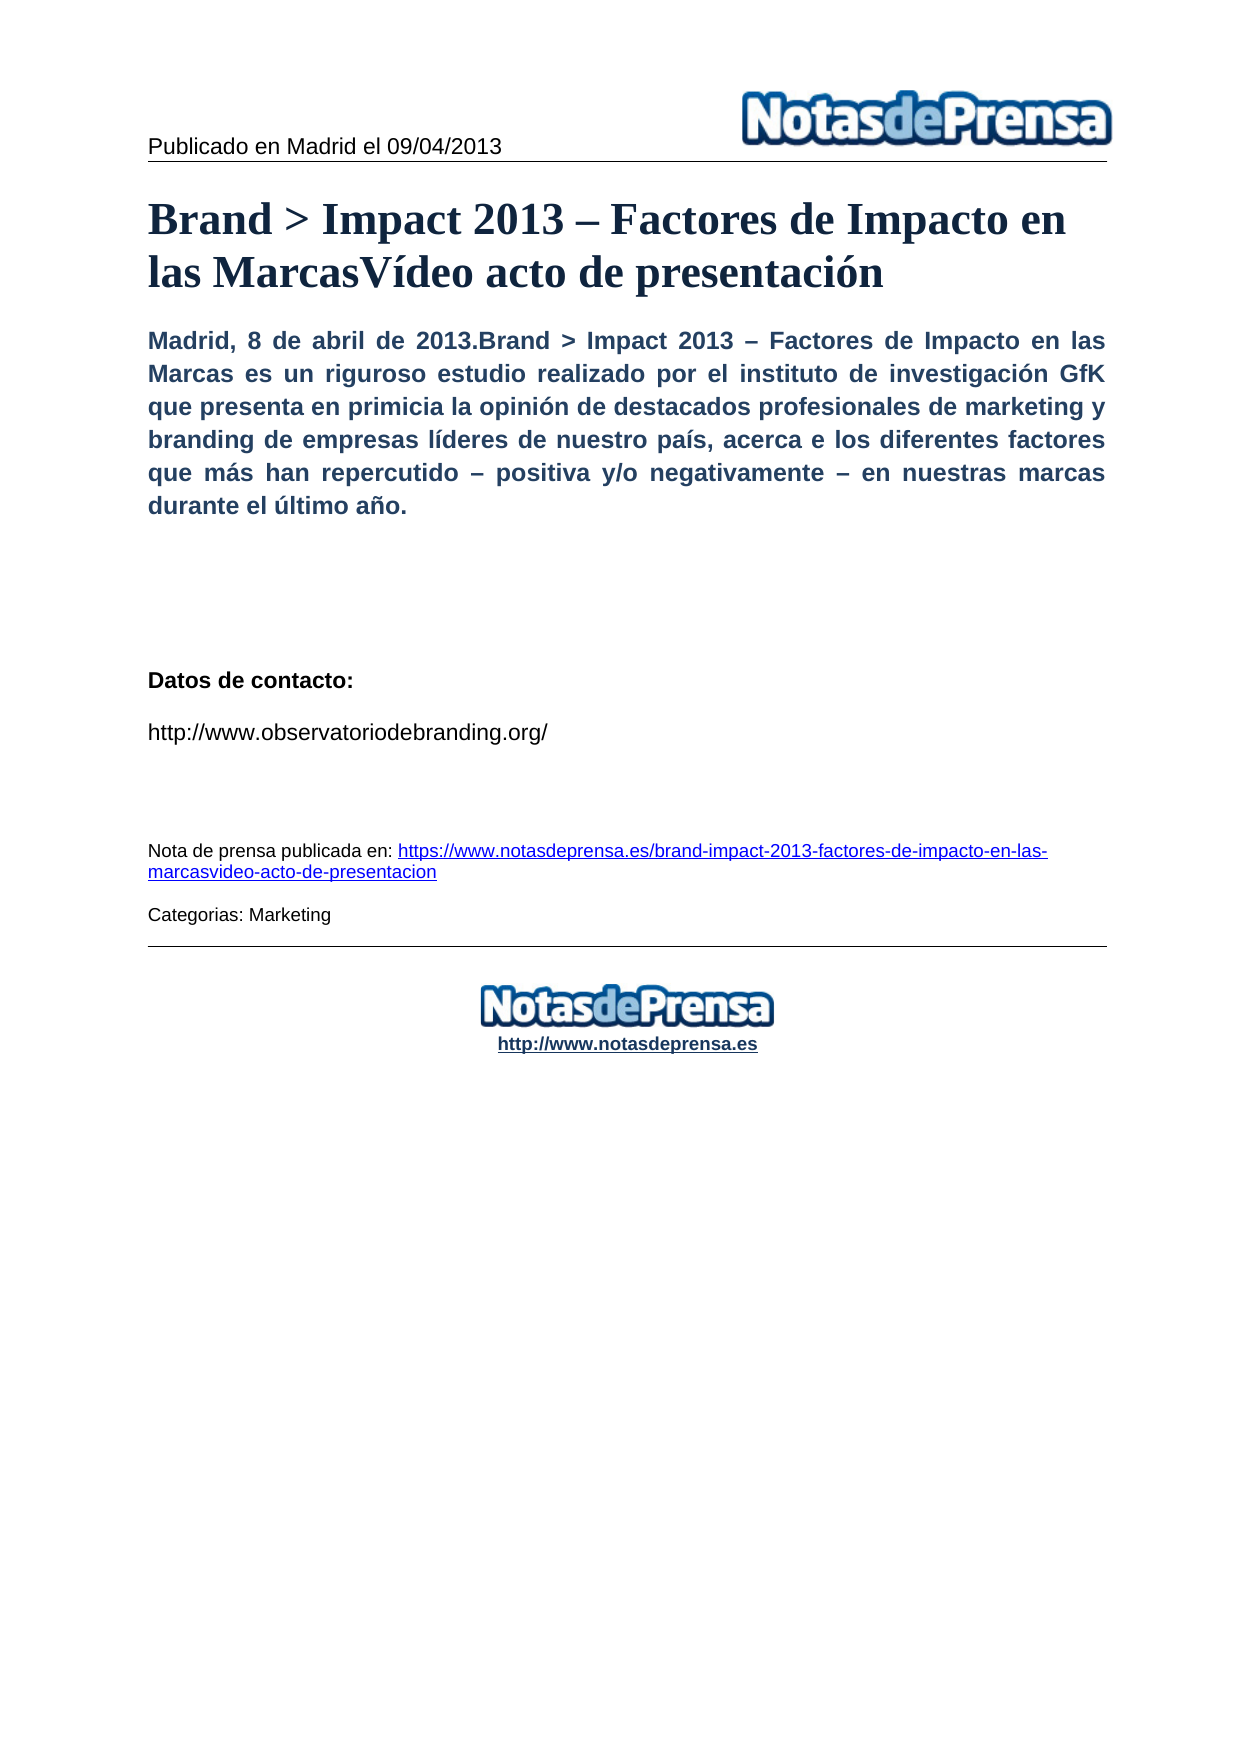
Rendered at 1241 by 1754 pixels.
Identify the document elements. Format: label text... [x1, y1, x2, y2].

subtitle Madrid, 8 de abril de 2013.Brand > Impact 2013 – Factores de Impacto en las Marcas es un riguroso estudio realizado por el instituto de investigación GfK que presenta en primicia la opinión de destacados profesionales de marketing y branding de empresas líderes de nuestro país, acerca e los diferentes factores que más han repercutido – positiva y/o negativamente – en nuestras marcas durante el último año. [148, 326, 1107, 520]
text http://www.observatoriodebranding.org/ [148, 718, 1063, 745]
text Nota de prensa publicada en: https://www.notasdeprensa.es/brand-impact-2013-factores-de-impacto-en-las-marcasvideo-acto-de-presentacion [148, 839, 1107, 882]
subtitle Brand > Impact 2013 – Factores de Impacto en las MarcasVídeo acto de presentación [148, 192, 1107, 297]
picture [480, 983, 775, 1029]
text Datos de contacto: [148, 667, 1107, 694]
picture [742, 90, 1113, 148]
text http://www.notasdeprensa.es [148, 1033, 1107, 1054]
text Categorias: Marketing [148, 903, 1107, 925]
text Publicado en Madrid el 09/04/2013 [148, 133, 1107, 161]
